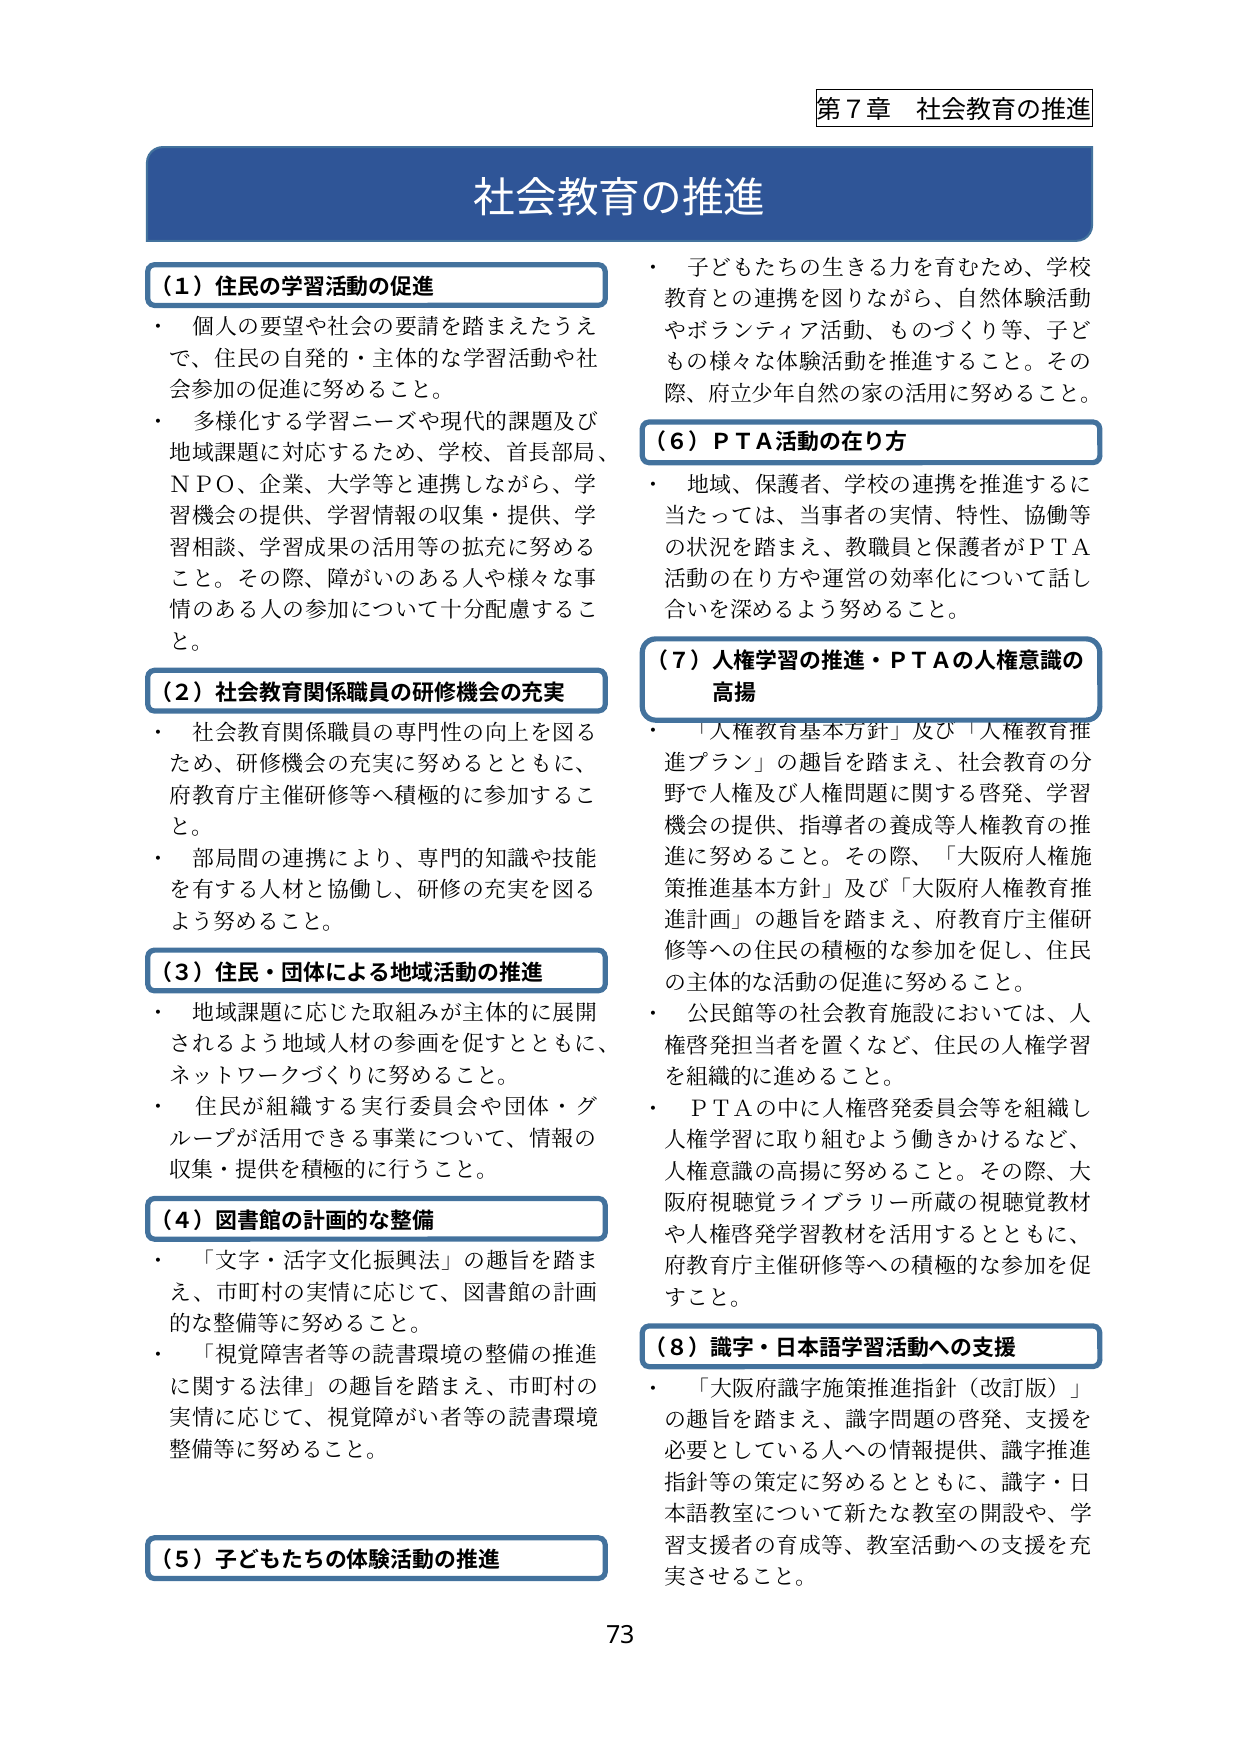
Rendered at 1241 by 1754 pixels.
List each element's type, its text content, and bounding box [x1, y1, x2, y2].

text ・ 子どもたちの生きる力を育むため、学校教育との連携を図りながら、自然体験活動やボランティア活動、ものづくり等、子どもの様々な体験活動を推進すること。その際、府立少年自然の家の活用に努めること。 [642, 250, 1092, 407]
text ・ 部局間の連携により、専門的知識や技能を有する人材と協働し、研修の充実を図るよう努めること。 [148, 841, 598, 935]
text ・ 地域、保護者、学校の連携を推進するに当たっては、当事者の実情、特性、協働等の状況を踏まえ、教職員と保護者がＰＴＡ活動の在り方や運営の効率化について話し合いを深めるよう努めること。 [642, 467, 1092, 624]
text ・ 「文字・活字文化振興法」の趣旨を踏まえ、市町村の実情に応じて、図書館の計画的な整備等に努めること。 [148, 1243, 598, 1338]
text ・ 住民が組織する実行委員会や団体・グループが活用できる事業について、情報の収集・提供を積極的に行うこと。 [148, 1089, 598, 1184]
text ・ 「視覚障害者等の読書環境の整備の推進に関する法律」の趣旨を踏まえ、市町村の実情に応じて、視覚障がい者等の読書環境整備等に努めること。 [148, 1338, 598, 1463]
text ・ ＰＴＡの中に人権啓発委員会等を組織し、人権学習に取り組むよう働きかけるなど、人権意識の高揚に努めること。その際、大阪府視聴覚ライブラリー所蔵の視聴覚教材や人権啓発学習教材を活用するとともに、府教育庁主催研修等への積極的な参加を促すこと。 [642, 1091, 1092, 1311]
text ・ 地域課題に応じた取組みが主体的に展開されるよう地域人材の参画を促すとともに、ネットワークづくりに努めること。 [148, 995, 598, 1089]
text ・ 「大阪府識字施策推進指針（改訂版）」の趣旨を踏まえ、識字問題の啓発、支援を必要としている人への情報提供、識字推進指針等の策定に努めるとともに、識字・日本語教室について新たな教室の開設や、学習支援者の育成等、教室活動への支援を充実させること。 [642, 1371, 1092, 1591]
text ・ 公民館等の社会教育施設においては、人権啓発担当者を置くなど、住民の人権学習を組織的に進めること。 [642, 997, 1092, 1091]
text ・ 多様化する学習ニーズや現代的課題及び地域課題に対応するため、学校、首長部局、ＮＰＯ、企業、大学等と連携しながら、学習機会の提供、学習情報の収集・提供、学習相談、学習成果の活用等の拡充に努めること。その際、障がいのある人や様々な事情のある人の参加について十分配慮すること。 [148, 404, 598, 656]
text ・ 社会教育関係職員の専門性の向上を図るため、研修機会の充実に努めるとともに、府教育庁主催研修等へ積極的に参加すること。 [148, 715, 598, 841]
text ・ 個人の要望や社会の要請を踏まえたうえで、住民の自発的・主体的な学習活動や社会参加の促進に努めること。 [148, 309, 598, 404]
text ・ 「人権教育基本方針」及び「人権教育推進プラン」の趣旨を踏まえ、社会教育の分野で人権及び人権問題に関する啓発、学習機会の提供、指導者の養成等人権教育の推進に努めること。その際、「大阪府人権施策推進基本方針」及び「大阪府人権教育推進計画」の趣旨を踏まえ、府教育庁主催研修等への住民の積極的な参加を促し、住民の主体的な活動の促進に努めること。 [642, 717, 1092, 997]
